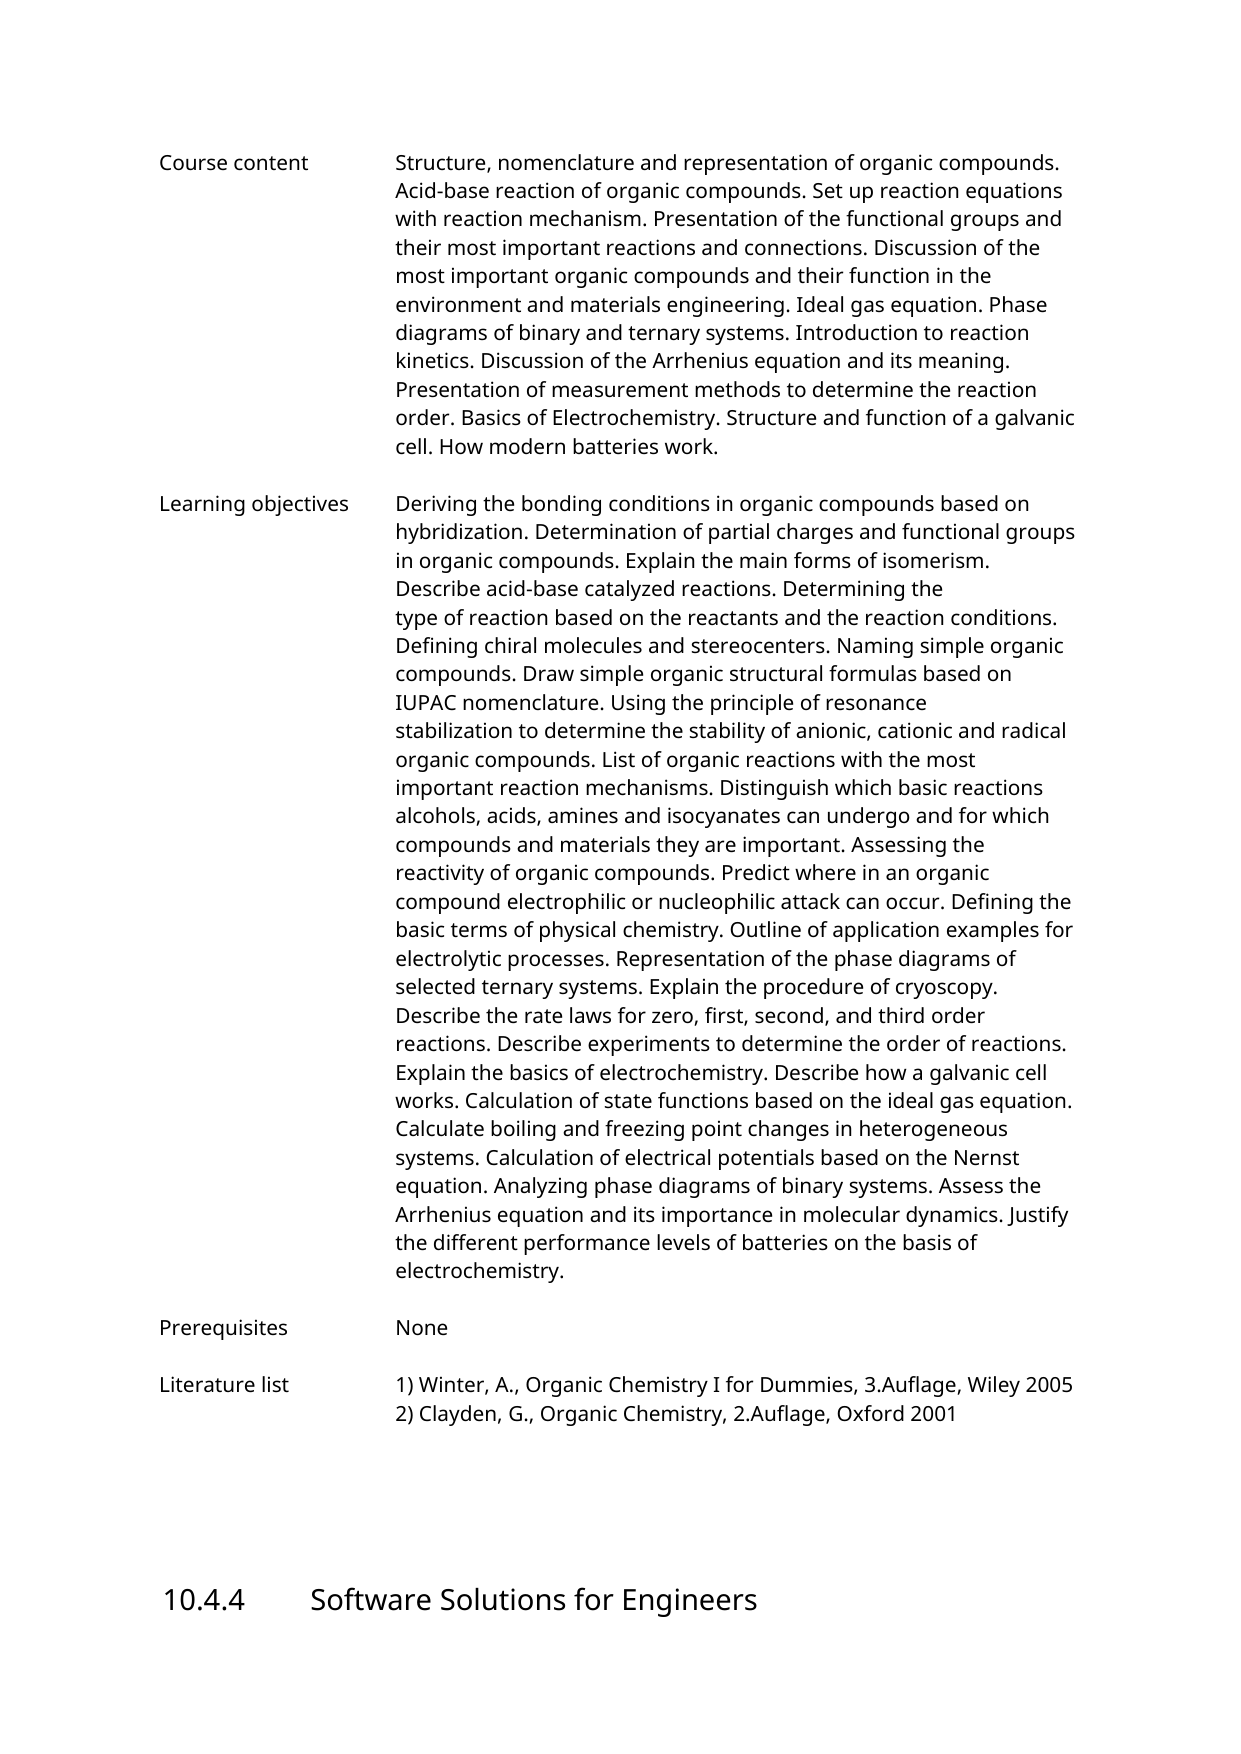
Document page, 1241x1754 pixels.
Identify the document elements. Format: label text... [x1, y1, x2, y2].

subtitle Software Solutions for Engineers [162, 1579, 1093, 1619]
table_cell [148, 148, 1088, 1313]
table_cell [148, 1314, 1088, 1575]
